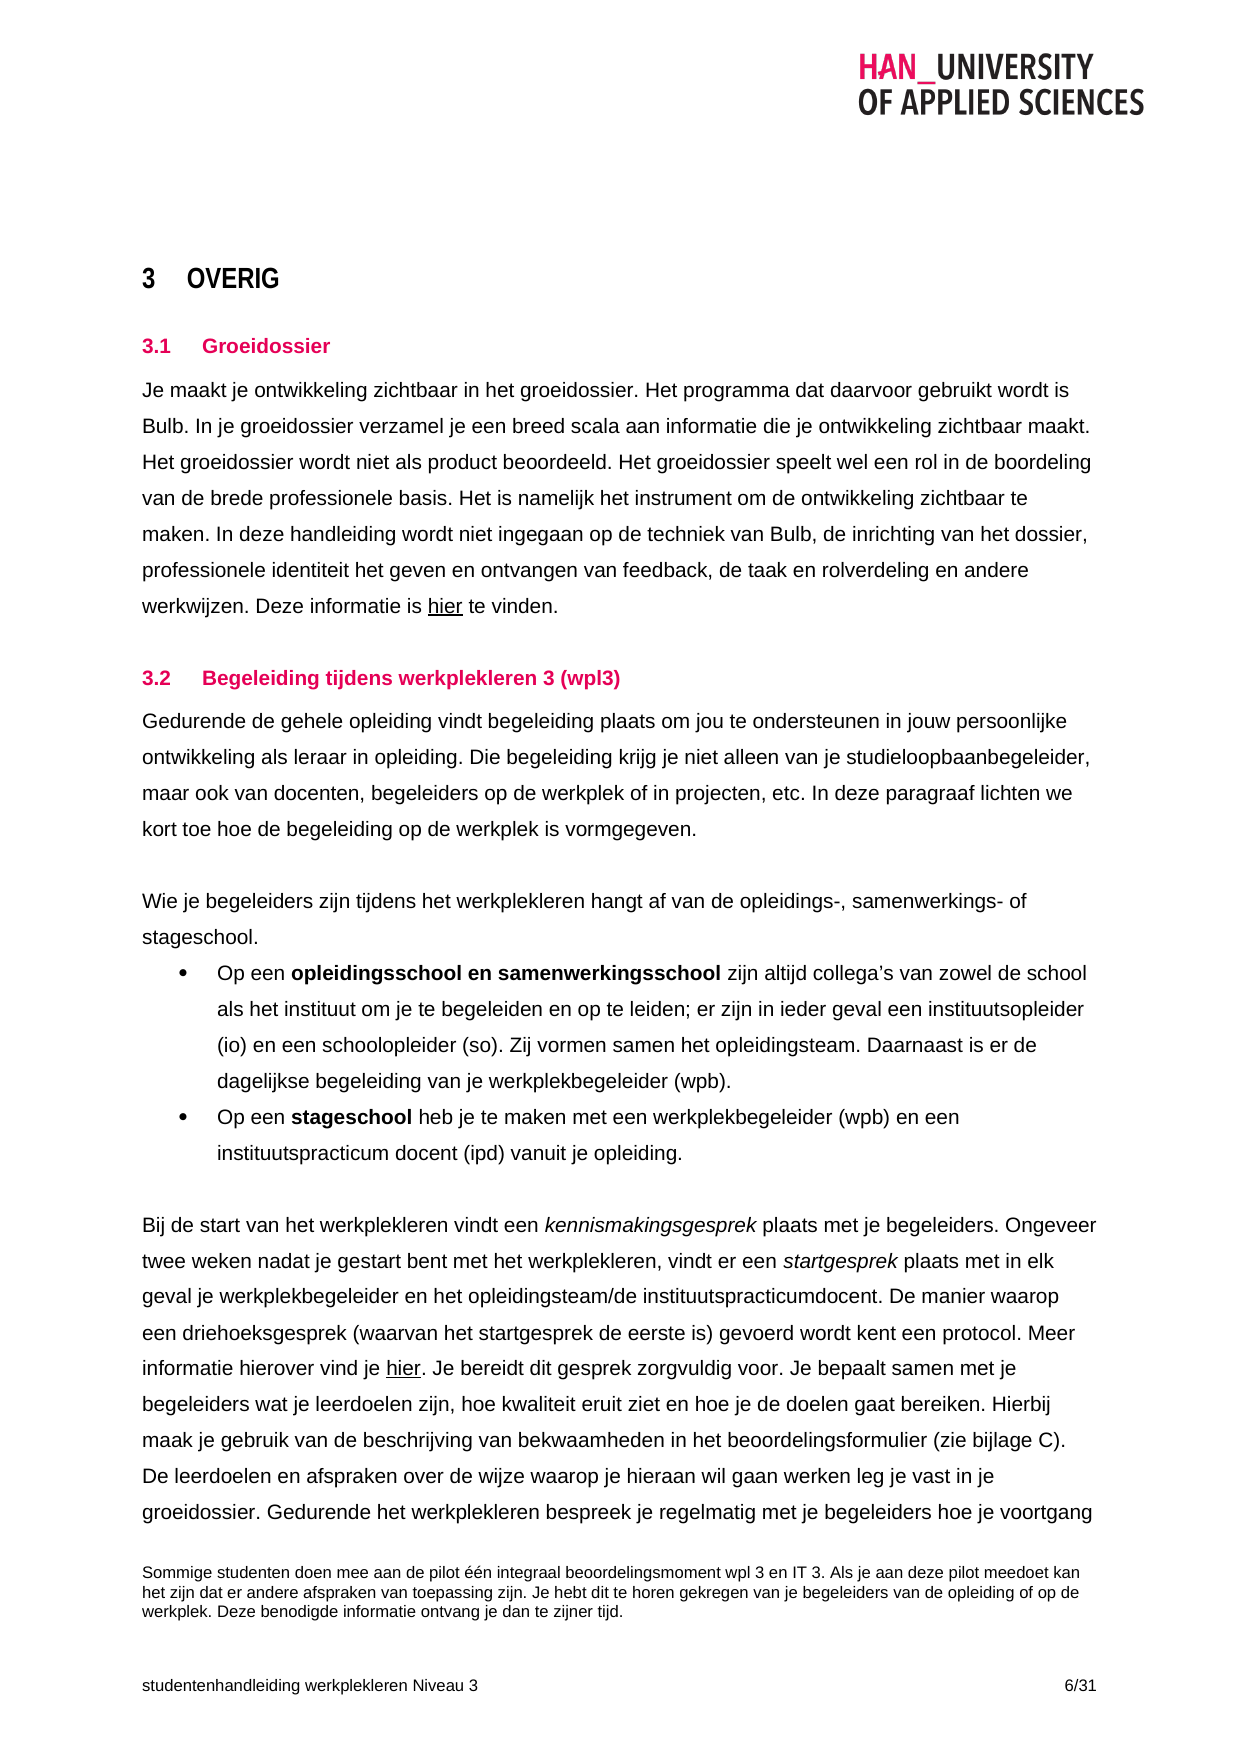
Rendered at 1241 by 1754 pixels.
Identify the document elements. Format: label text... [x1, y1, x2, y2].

subtitle OVErig [142, 261, 1098, 295]
picture [805, 0, 1198, 169]
list Op een stageschool heb je te maken met een werkplekbegeleider (wpb) en een instituutspracticum docent (ipd) vanuit je opleiding. [179, 1104, 1098, 1164]
text Wie je begeleiders zijn tijdens het werkplekleren hangt af van de opleidings-, samenwerkings- of stageschool. [142, 853, 1098, 949]
list Op een opleidingsschool en samenwerkingsschool zijn altijd collega’s van zowel de school als het instituut om je te begeleiden en op te leiden; er zijn in ieder geval een instituutsopleider (io) en een schoolopleider (so). Zij vormen samen het opleidingsteam. Daarnaast is er de dagelijkse begeleiding van je werkplekbegeleider (wpb). [179, 961, 1098, 1093]
text Gedurende de gehele opleiding vindt begeleiding plaats om jou te ondersteunen in jouw persoonlijke ontwikkeling als leraar in opleiding. Die begeleiding krijg je niet alleen van je studieloopbaanbegeleider, maar ook van docenten, begeleiders op de werkplek of in projecten, etc. In deze paragraaf lichten we kort toe hoe de begeleiding op de werkplek is vormgegeven. [142, 709, 1098, 841]
text Je maakt je ontwikkeling zichtbaar in het groeidossier. Het programma dat daarvoor gebruikt wordt is Bulb. In je groeidossier verzamel je een breed scala aan informatie die je ontwikkeling zichtbaar maakt. Het groeidossier wordt niet als product beoordeeld. Het groeidossier speelt wel een rol in de boordeling van de brede professionele basis. Het is namelijk het instrument om de ontwikkeling zichtbaar te maken. In deze handleiding wordt niet ingegaan op de techniek van Bulb, de inrichting van het dossier, professionele identiteit het geven en ontvangen van feedback, de taak en rolverdeling en andere werkwijzen. Deze informatie is hier te vinden. [142, 378, 1098, 617]
subtitle Begeleiding tijdens werkplekleren 3 (wpl3) [142, 665, 1098, 689]
subtitle Groeidossier [142, 334, 1098, 358]
